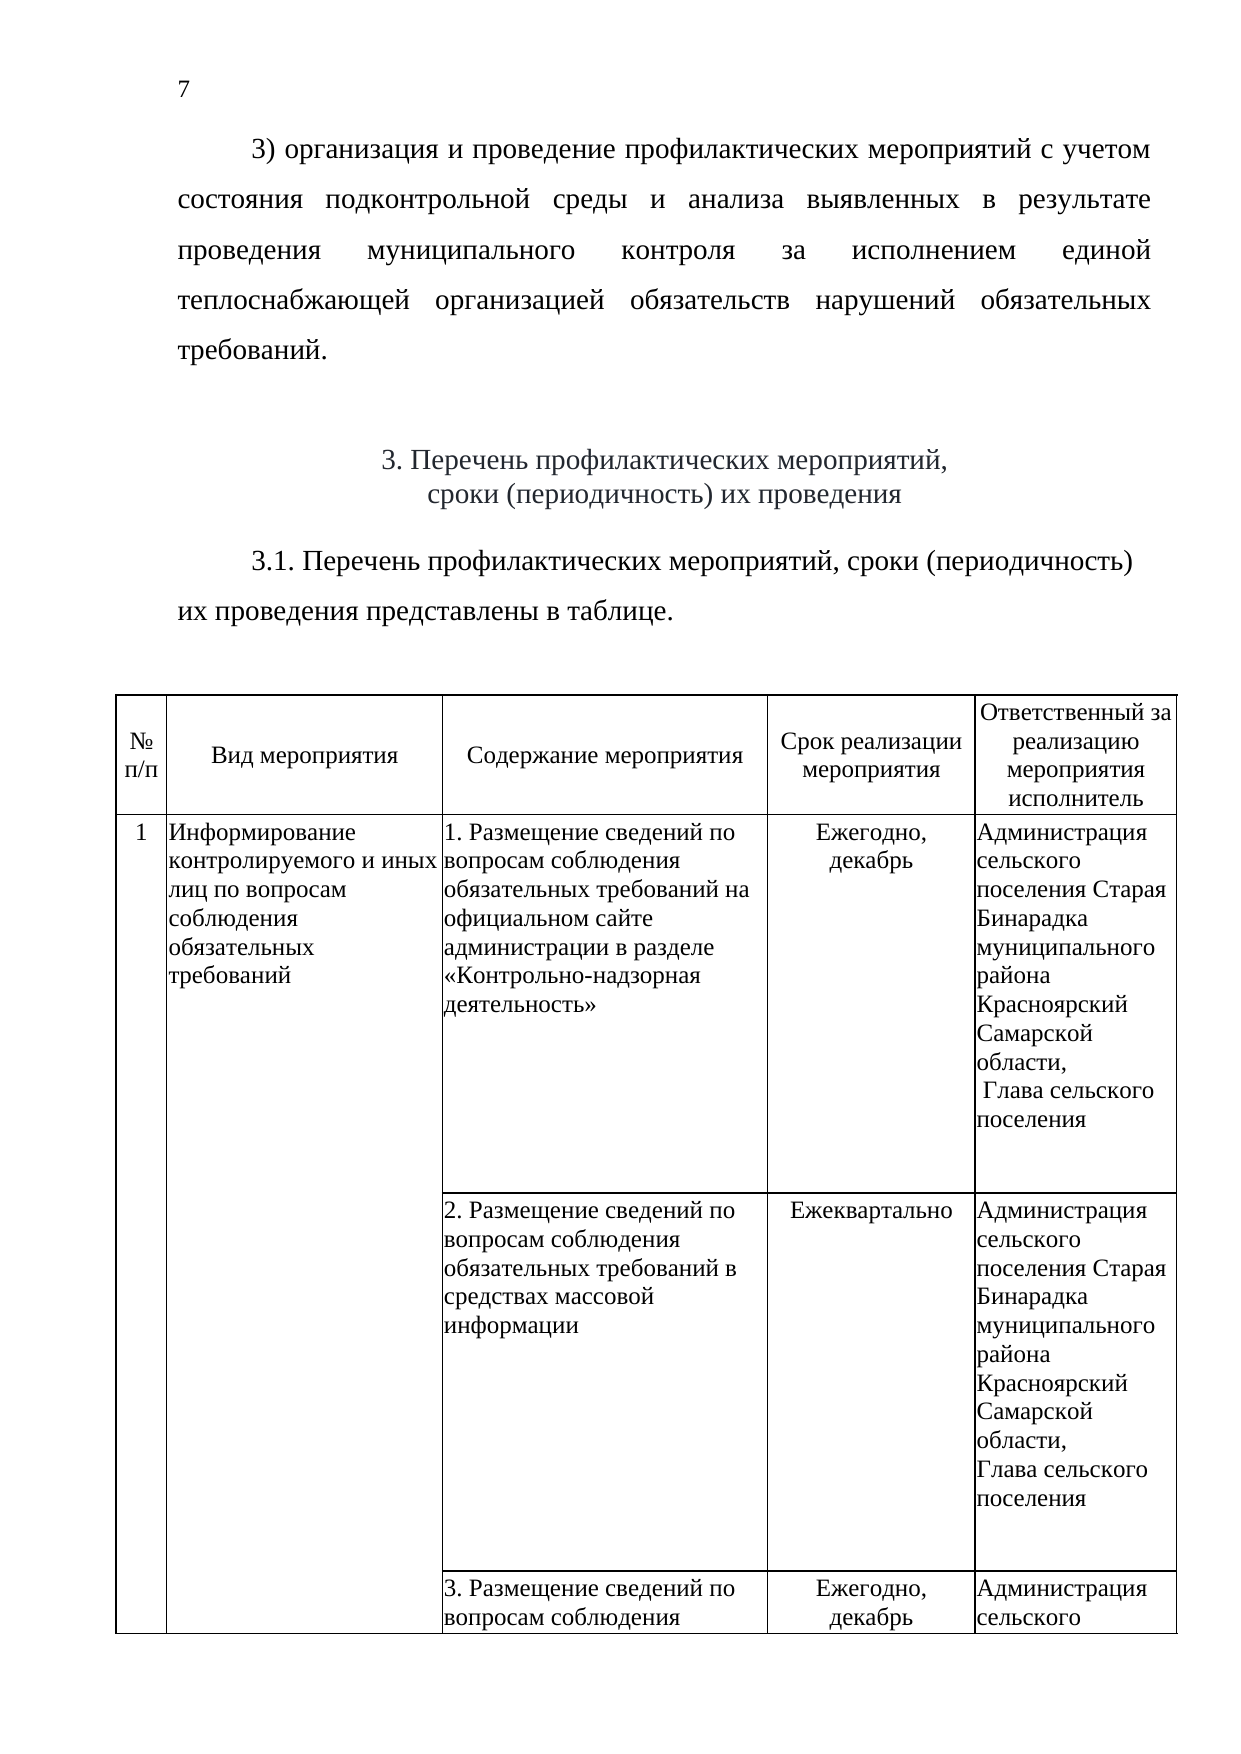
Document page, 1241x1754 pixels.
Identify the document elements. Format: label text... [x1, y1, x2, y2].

table_cell Ежегодно, декабрь [768, 815, 974, 1192]
text 3) организация и проведение профилактических мероприятий с учетом состояния подконтрольной среды и анализа выявленных в результате проведения муниципального контроля за исполнением единой теплоснабжающей организацией обязательств нарушений обязательных требований. [177, 131, 1152, 366]
table_header Содержание мероприятия [443, 696, 767, 813]
table_header Вид мероприятия [167, 696, 442, 813]
table_cell 1 [117, 815, 166, 1633]
table_cell Ежегодно, декабрь [768, 1572, 974, 1633]
text 3. Перечень профилактических мероприятий, [177, 442, 1152, 476]
table_header № п/п [117, 696, 166, 813]
table_header Срок реализации мероприятия [768, 696, 974, 813]
table_cell Администрация сельского поселения Старая Бинарадка муниципального района Красноярский Самарской области, Глава сельского поселения [976, 815, 1176, 1192]
table_cell 2. Размещение сведений по вопросам соблюдения обязательных требований в средствах массовой информации [443, 1194, 767, 1570]
table_cell Ежеквартально [768, 1194, 974, 1570]
table_cell 1. Размещение сведений по вопросам соблюдения обязательных требований на официальном сайте администрации в разделе «Контрольно-надзорная деятельность» [443, 815, 767, 1192]
table_header Ответственный за реализацию мероприятия исполнитель [976, 696, 1176, 813]
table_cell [443, 1572, 767, 1633]
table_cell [976, 1572, 1176, 1633]
table_cell Администрация сельского поселения Старая Бинарадка муниципального района Красноярский Самарской области, Глава сельского поселения [976, 1194, 1176, 1570]
table_cell Информирование контролируемого и иных лиц по вопросам соблюдения обязательных требований [167, 815, 442, 1633]
text 3.1. Перечень профилактических мероприятий, сроки (периодичность) их проведения представлены в таблице. [177, 543, 1152, 627]
text сроки (периодичность) их проведения [177, 476, 1152, 509]
